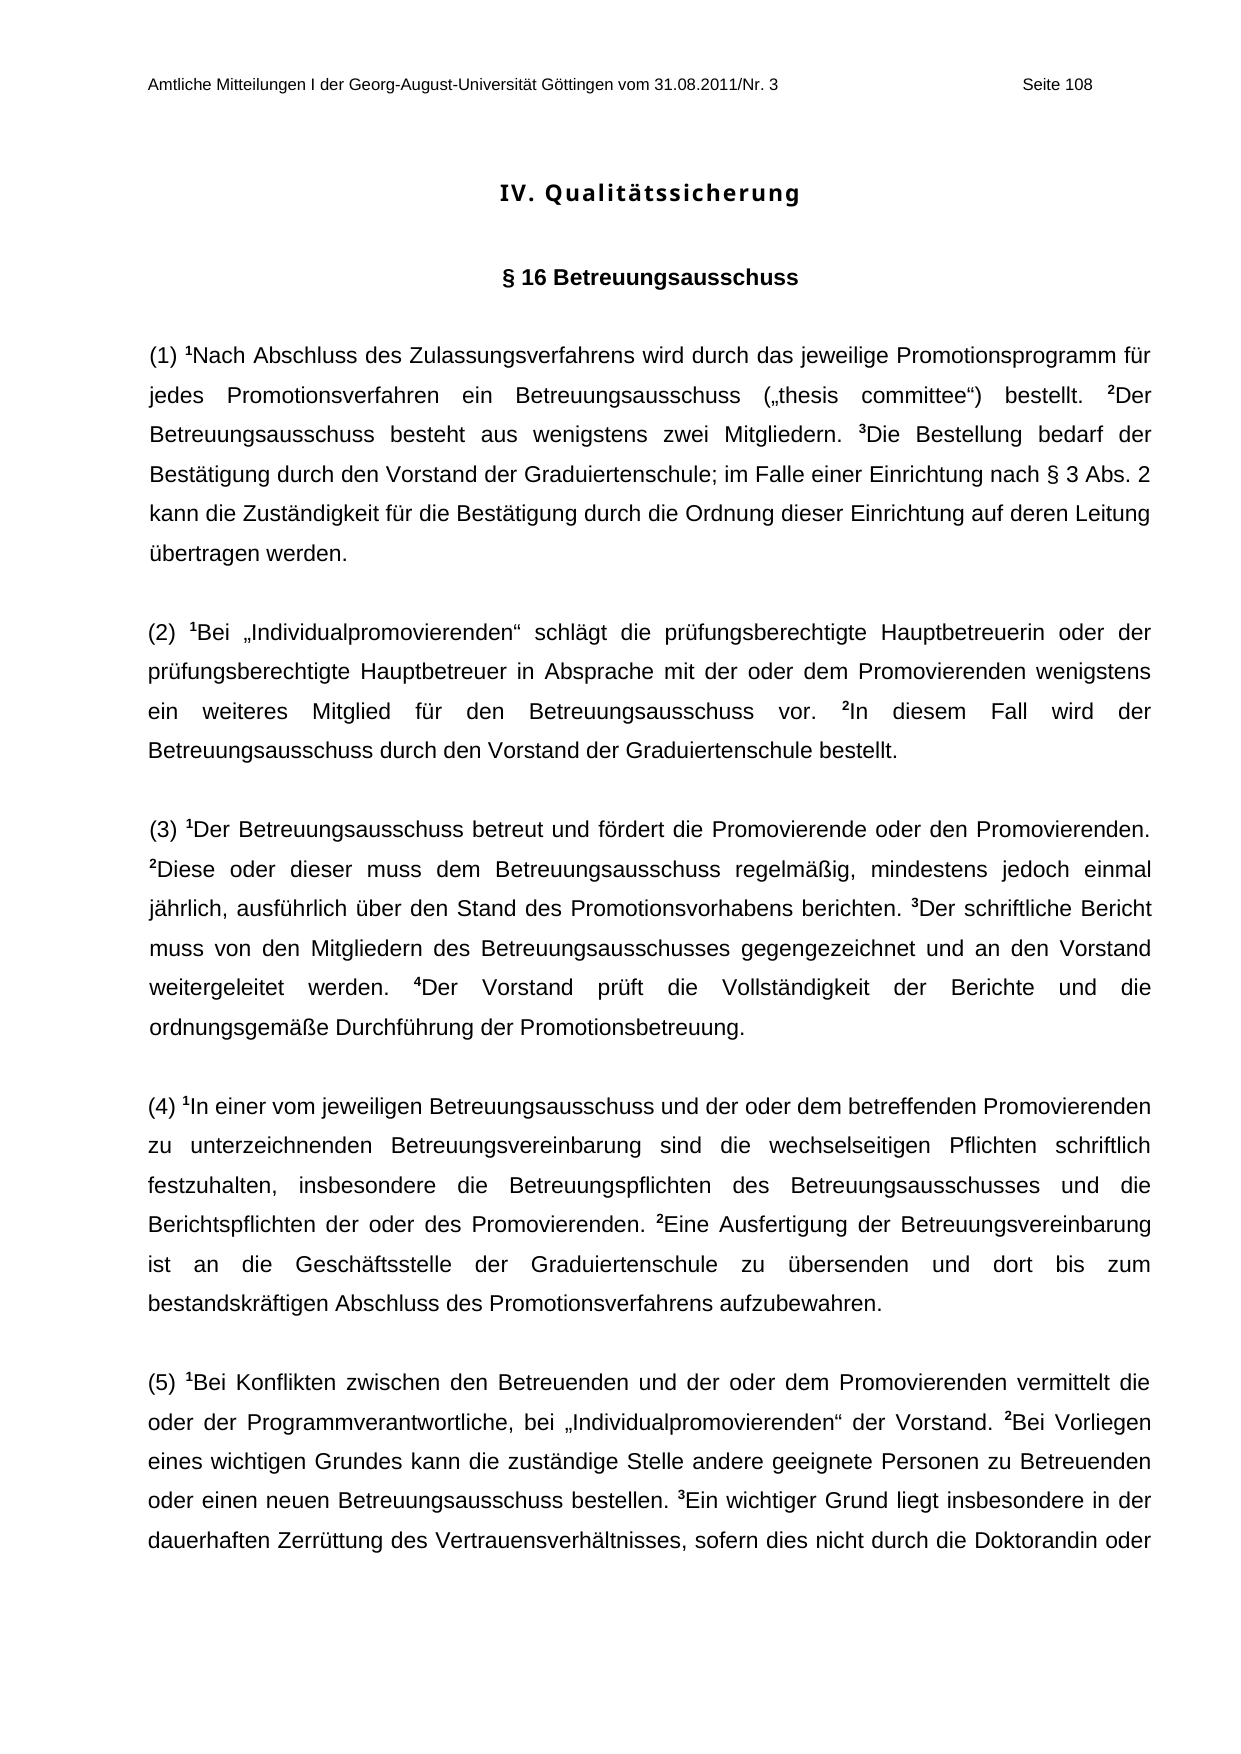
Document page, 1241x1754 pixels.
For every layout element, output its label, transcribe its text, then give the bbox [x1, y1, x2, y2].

text (2) 1Bei „Individualpromovierenden“ schlägt die prüfungsberechtigte Hauptbetreuerin oder der prüfungsberechtigte Hauptbetreuer in Absprache mit der oder dem Promovierenden wenigstens ein weiteres Mitglied für den Betreuungsausschuss vor. 2In diesem Fall wird der Betreuungsausschuss durch den Vorstand der Graduiertenschule bestellt. [148, 619, 1152, 764]
text (4) 1In einer vom jeweiligen Betreuungsausschuss und der oder dem betreffenden Promovierenden zu unterzeichnenden Betreuungsvereinbarung sind die wechselseitigen Pflichten schriftlich festzuhalten, insbesondere die Betreuungspflichten des Betreuungsausschusses und die Berichtspflichten der oder des Promovierenden. 2Eine Ausfertigung der Betreuungsvereinbarung ist an die Geschäftsstelle der Graduiertenschule zu übersenden und dort bis zum bestandskräftigen Abschluss des Promotionsverfahrens aufzubewahren. [148, 1093, 1152, 1316]
text (3) 1Der Betreuungsausschuss betreut und fördert die Promovierende oder den Promovierenden. 2Diese oder dieser muss dem Betreuungsausschuss regelmäßig, mindestens jedoch einmal jährlich, ausführlich über den Stand des Promotionsvorhabens berichten. 3Der schriftliche Bericht muss von den Mitgliedern des Betreuungsausschusses gegengezeichnet und an den Vorstand weitergeleitet werden. 4Der Vorstand prüft die Vollständigkeit der Berichte und die ordnungsgemäße Durchführung der Promotionsbetreuung. [149, 816, 1152, 1040]
text IV. Qualitätssicherung [148, 177, 1152, 208]
text (1) 1Nach Abschluss des Zulassungsverfahrens wird durch das jeweilige Promotionsprogramm für jedes Promotionsverfahren ein Betreuungsausschuss („thesis committee“) bestellt. 2Der Betreuungsausschuss besteht aus wenigstens zwei Mitgliedern. 3Die Bestellung bedarf der Bestätigung durch den Vorstand der Graduiertenschule; im Falle einer Einrichtung nach § 3 Abs. 2 kann die Zuständigkeit für die Bestätigung durch die Ordnung dieser Einrichtung auf deren Leitung übertragen werden. [149, 342, 1152, 566]
text § 16 Betreuungsausschuss [149, 263, 1152, 290]
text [148, 1369, 1152, 1553]
